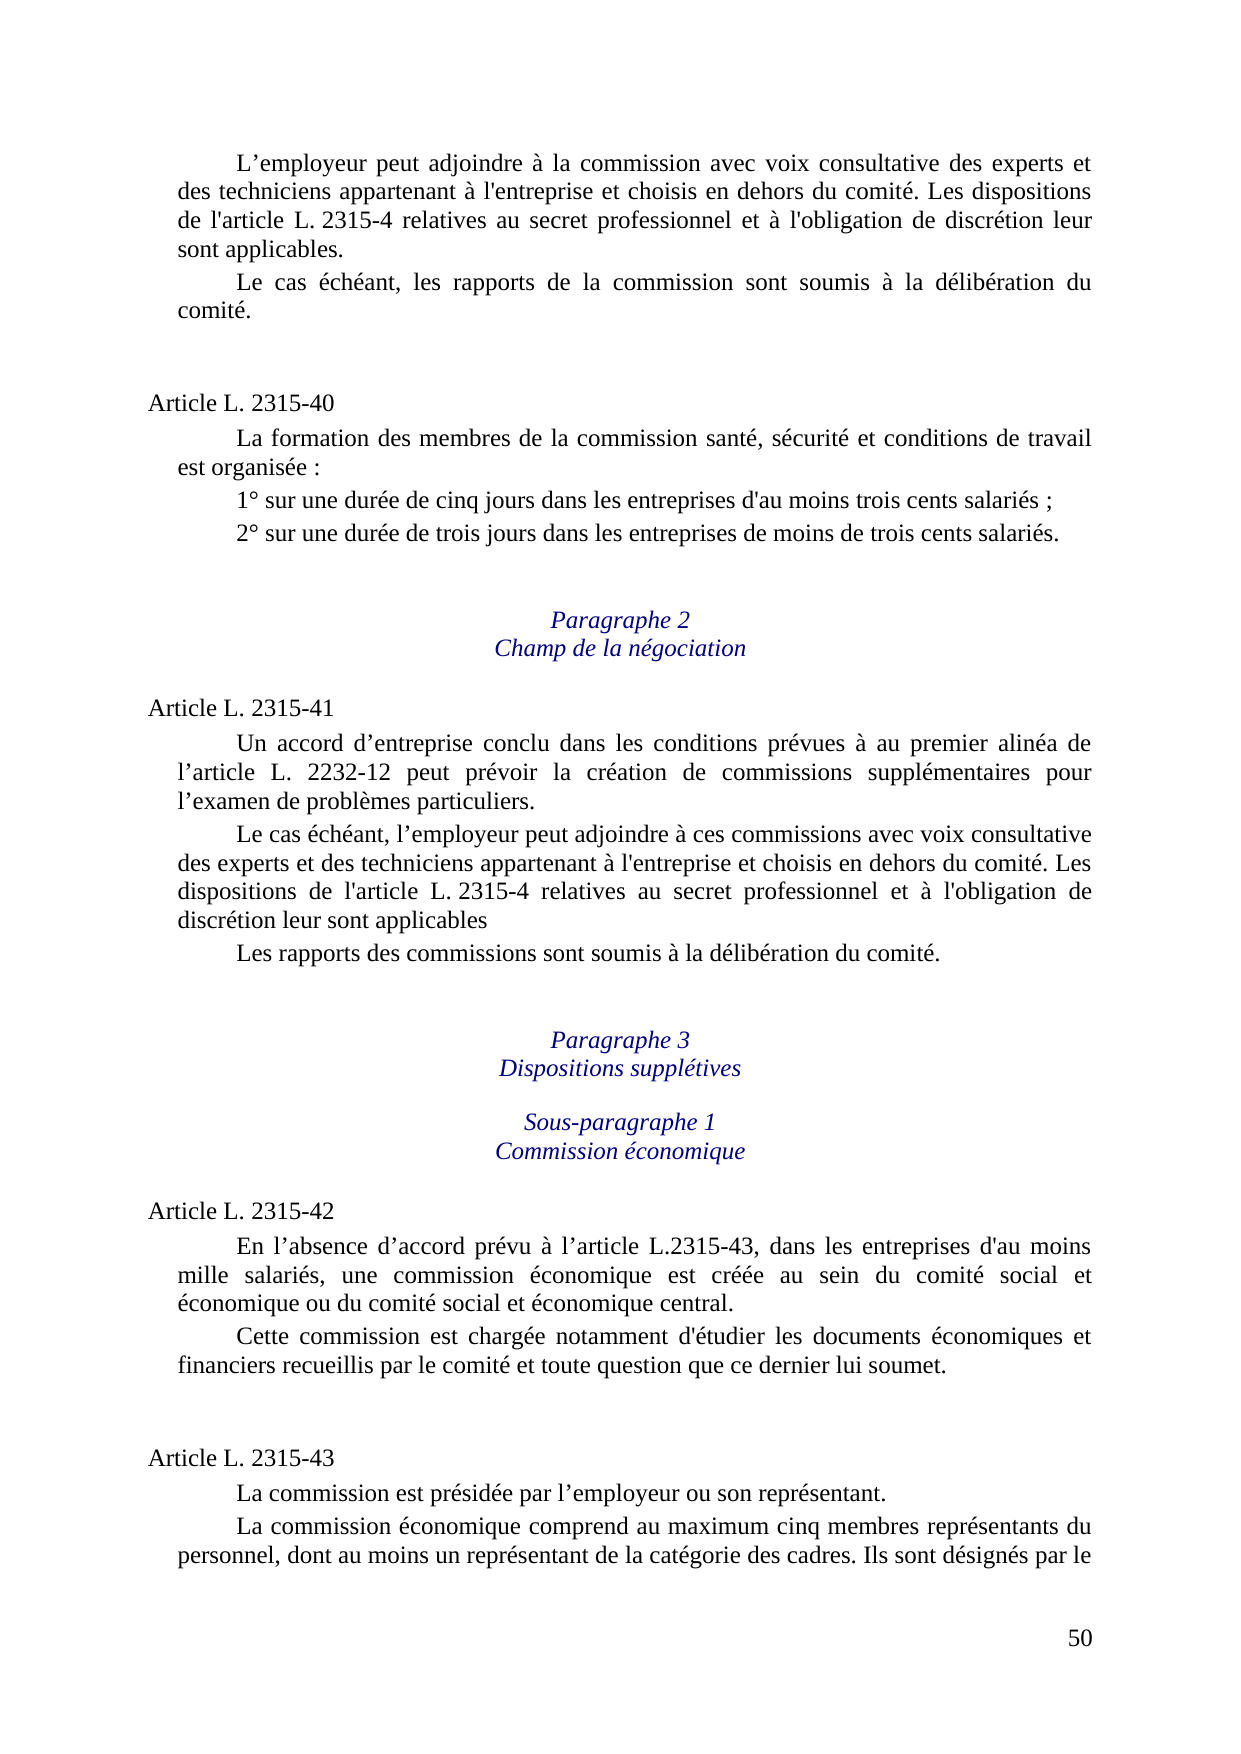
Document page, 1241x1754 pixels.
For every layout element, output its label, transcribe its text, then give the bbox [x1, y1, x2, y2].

text Article L. 2315-40 [148, 388, 1093, 417]
text Article L. 2315-42 [148, 1196, 1093, 1225]
text Les rapports des commissions sont soumis à la délibération du comité. [177, 938, 1093, 967]
text Le cas échéant, l’employeur peut adjoindre à ces commissions avec voix consultative des experts et des techniciens appartenant à l'entreprise et choisis en dehors du comité. Les dispositions de l'article L. 2315-4 relatives au secret professionnel et à l'obligation de discrétion leur sont applicables [177, 819, 1093, 934]
text 2° sur une durée de trois jours dans les entreprises de moins de trois cents salariés. [177, 518, 1093, 547]
text Le cas échéant, les rapports de la commission sont soumis à la délibération du comité. [177, 267, 1093, 324]
text Article L. 2315-43 [148, 1443, 1093, 1472]
text La commission est présidée par l’employeur ou son représentant. [177, 1478, 1093, 1507]
text 1° sur une durée de cinq jours dans les entreprises d'au moins trois cents salariés ; [177, 485, 1093, 514]
text En l’absence d’accord prévu à l’article L.2315-43, dans les entreprises d'au moins mille salariés, une commission économique est créée au sein du comité social et économique ou du comité social et économique central. [177, 1231, 1093, 1317]
text Article L. 2315-41 [148, 693, 1093, 722]
text Paragraphe 2 Champ de la négociation [148, 605, 1093, 662]
text L’employeur peut adjoindre à la commission avec voix consultative des experts et des techniciens appartenant à l'entreprise et choisis en dehors du comité. Les dispositions de l'article L. 2315-4 relatives au secret professionnel et à l'obligation de discrétion leur sont applicables. [177, 148, 1093, 263]
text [177, 1511, 1093, 1568]
text Cette commission est chargée notamment d'étudier les documents économiques et financiers recueillis par le comité et toute question que ce dernier lui soumet. [177, 1321, 1093, 1379]
text Sous-paragraphe 1 Commission économique [148, 1107, 1093, 1165]
text Paragraphe 3 Dispositions supplétives [148, 1025, 1093, 1082]
text La formation des membres de la commission santé, sécurité et conditions de travail est organisée : [177, 423, 1093, 481]
text Un accord d’entreprise conclu dans les conditions prévues à au premier alinéa de l’article L. 2232-12 peut prévoir la création de commissions supplémentaires pour l’examen de problèmes particuliers. [177, 728, 1093, 815]
